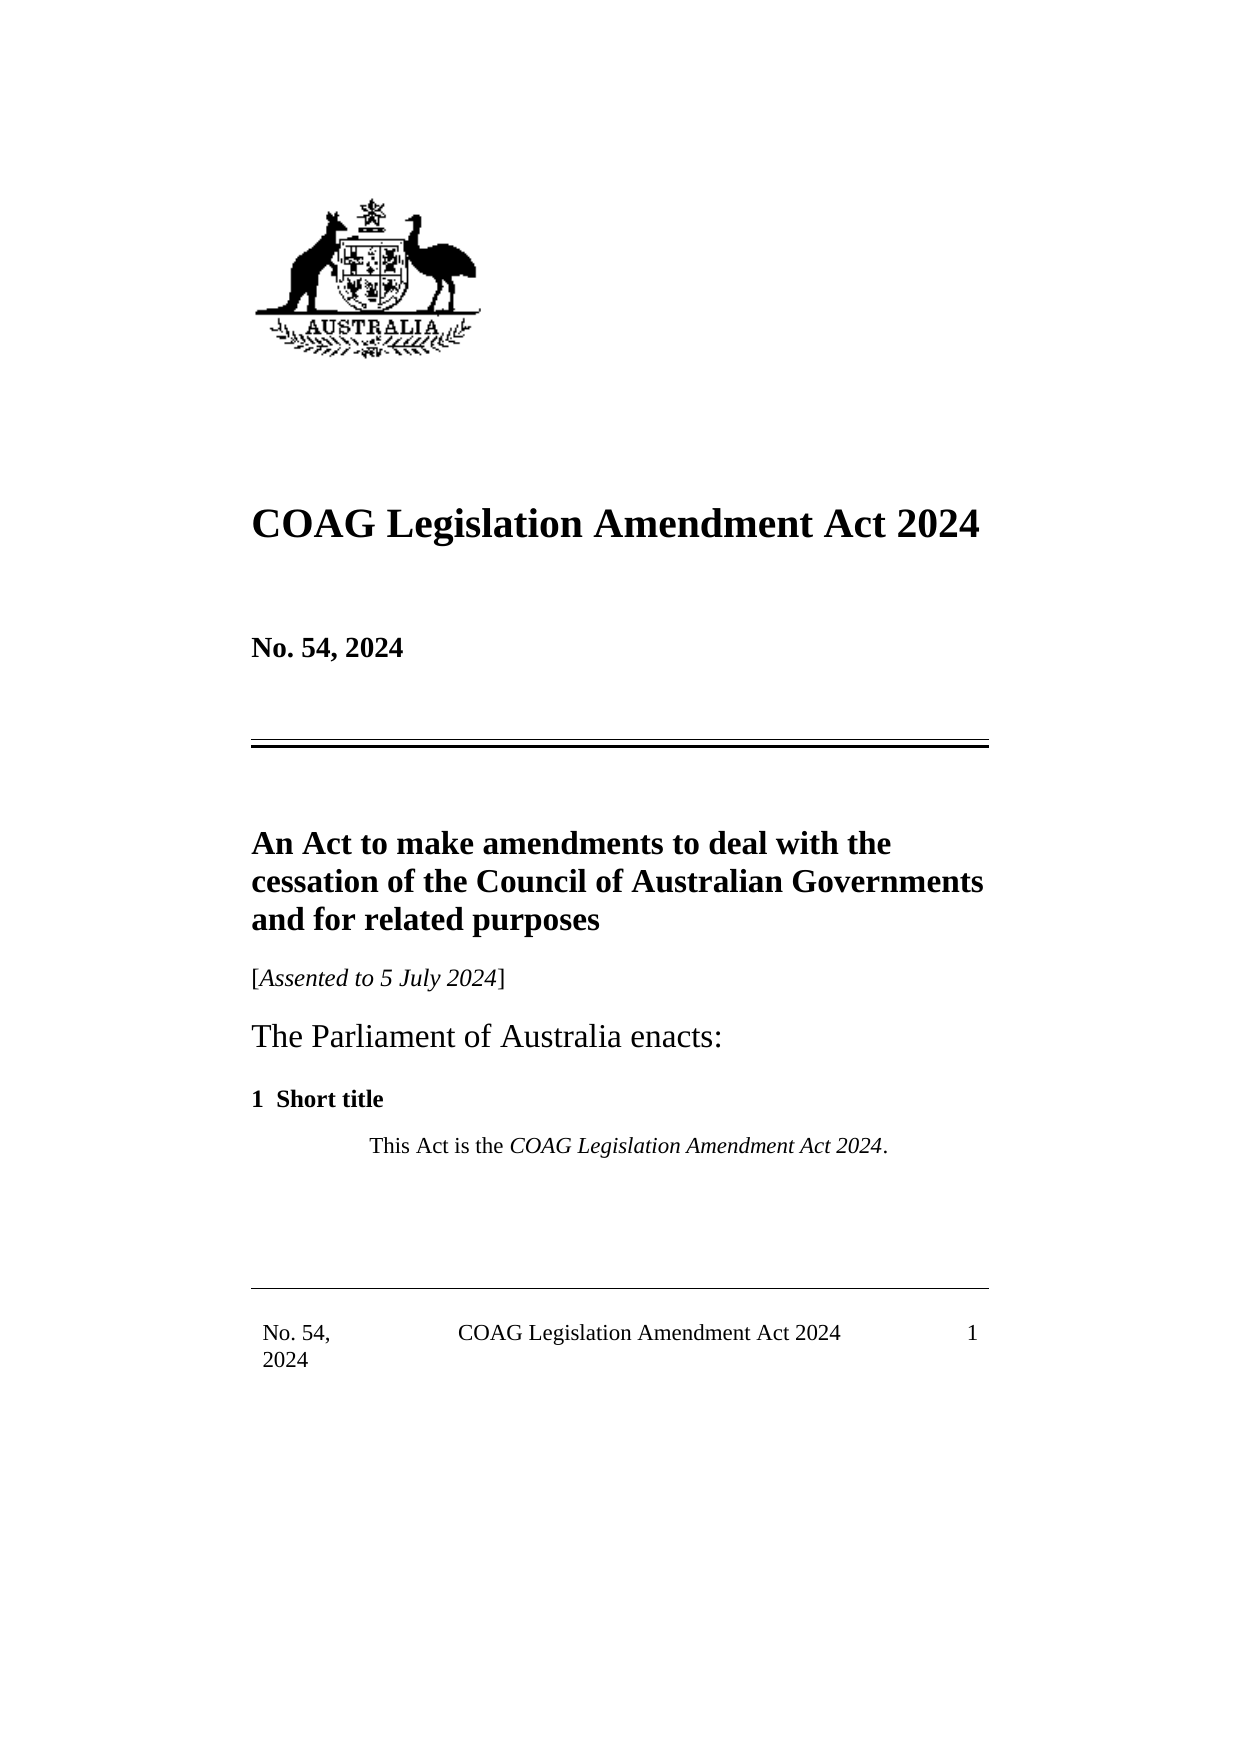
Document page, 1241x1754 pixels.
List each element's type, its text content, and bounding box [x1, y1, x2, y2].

text 1 Short title [251, 1084, 989, 1113]
text An Act to make amendments to deal with the cessation of the Council of Australian Governments and for related purposes [251, 823, 989, 938]
text This Act is the COAG Legislation Amendment Act 2024. [251, 1132, 989, 1158]
text The Parliament of Australia enacts: [251, 1017, 989, 1055]
text [Assented to 5 July 2024] [251, 963, 989, 992]
